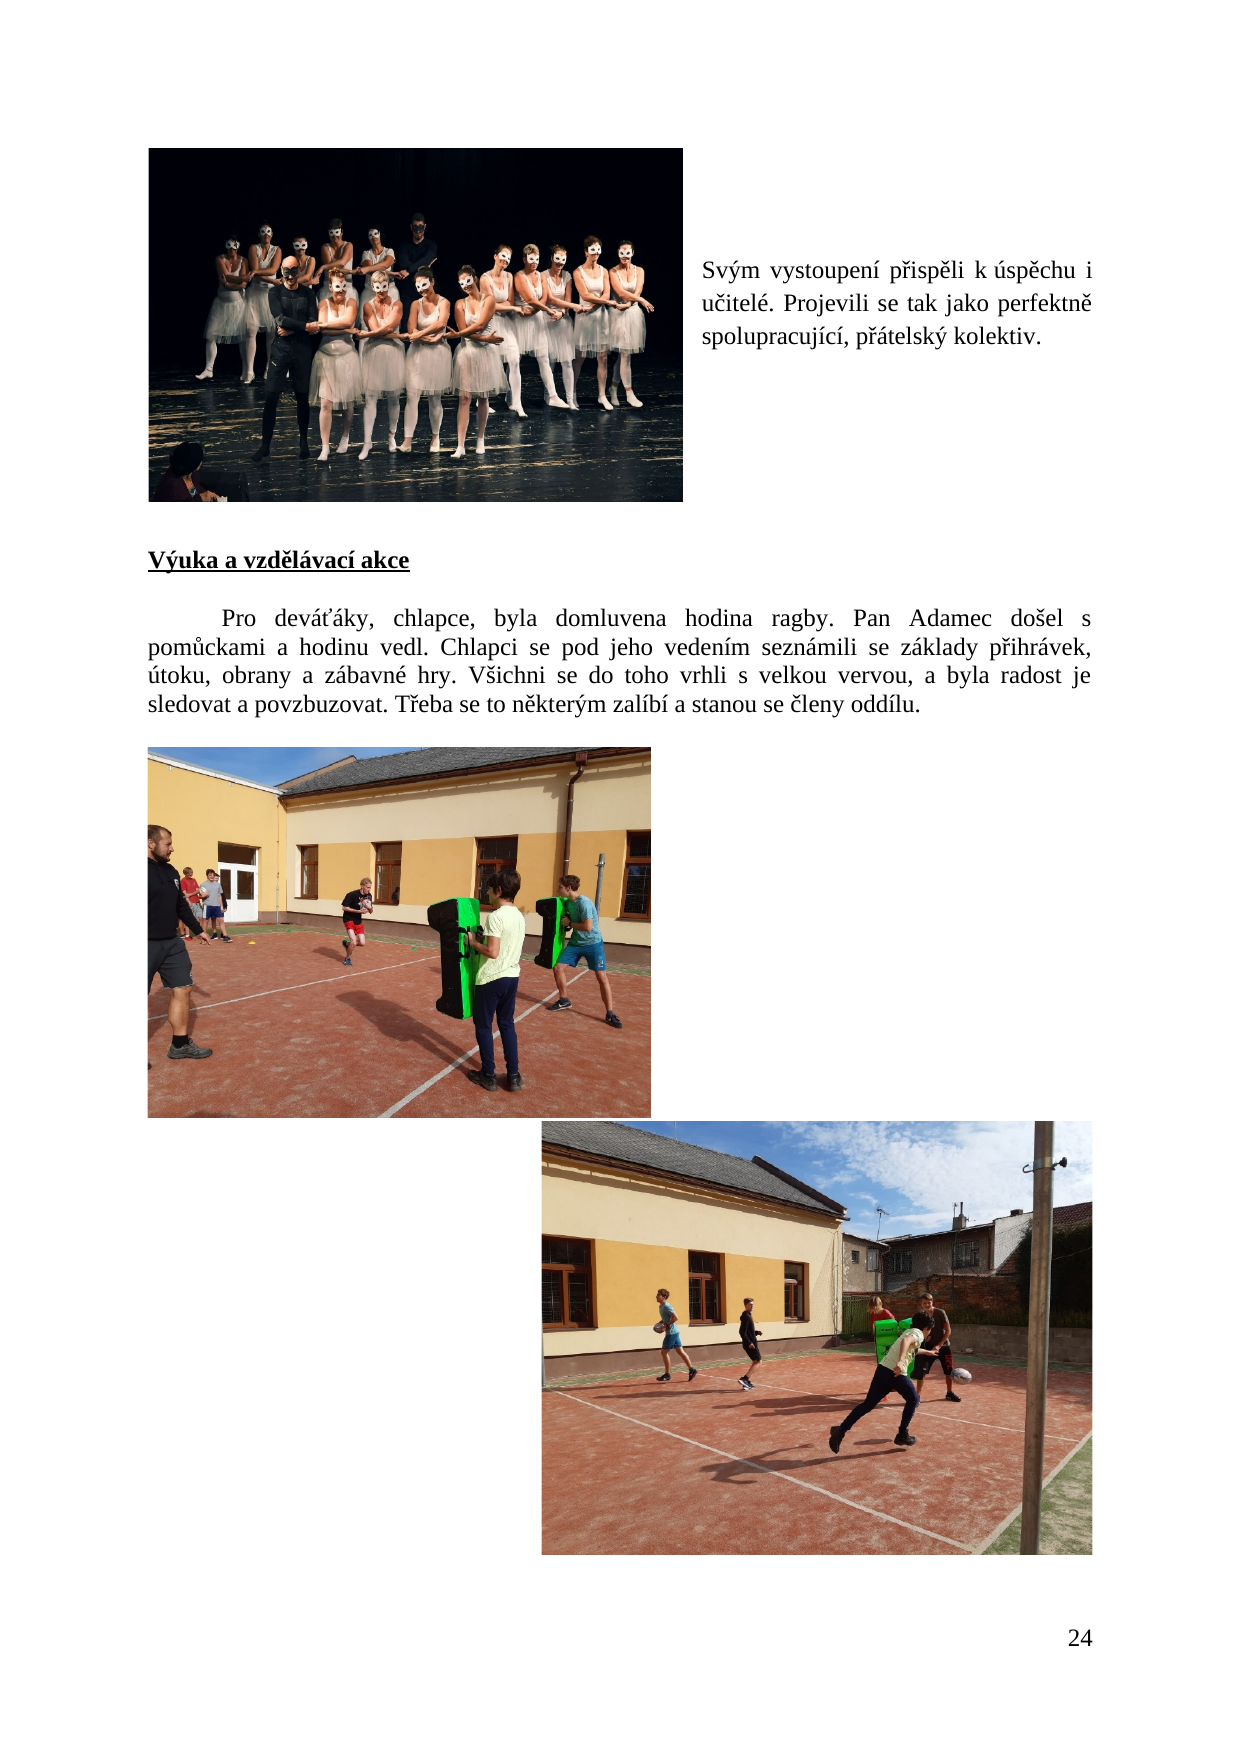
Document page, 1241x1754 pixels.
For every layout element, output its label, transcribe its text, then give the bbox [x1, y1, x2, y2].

text Pro deváťáky, chlapce, byla domluvena hodina ragby. Pan Adamec došel s pomůckami a hodinu vedl. Chlapci se pod jeho vedením seznámili se základy přihrávek, útoku, obrany a zábavné hry. Všichni se do toho vrhli s velkou vervou, a byla radost je sledovat a povzbuzovat. Třeba se to některým zalíbí a stanou se členy oddílu. [148, 603, 1092, 718]
subtitle Svým vystoupení přispěli k úspěchu i učitelé. Projevili se tak jako perfektně spolupracující, přátelský kolektiv. [683, 255, 1092, 350]
text Výuka a vzdělávací akce [148, 545, 1092, 574]
